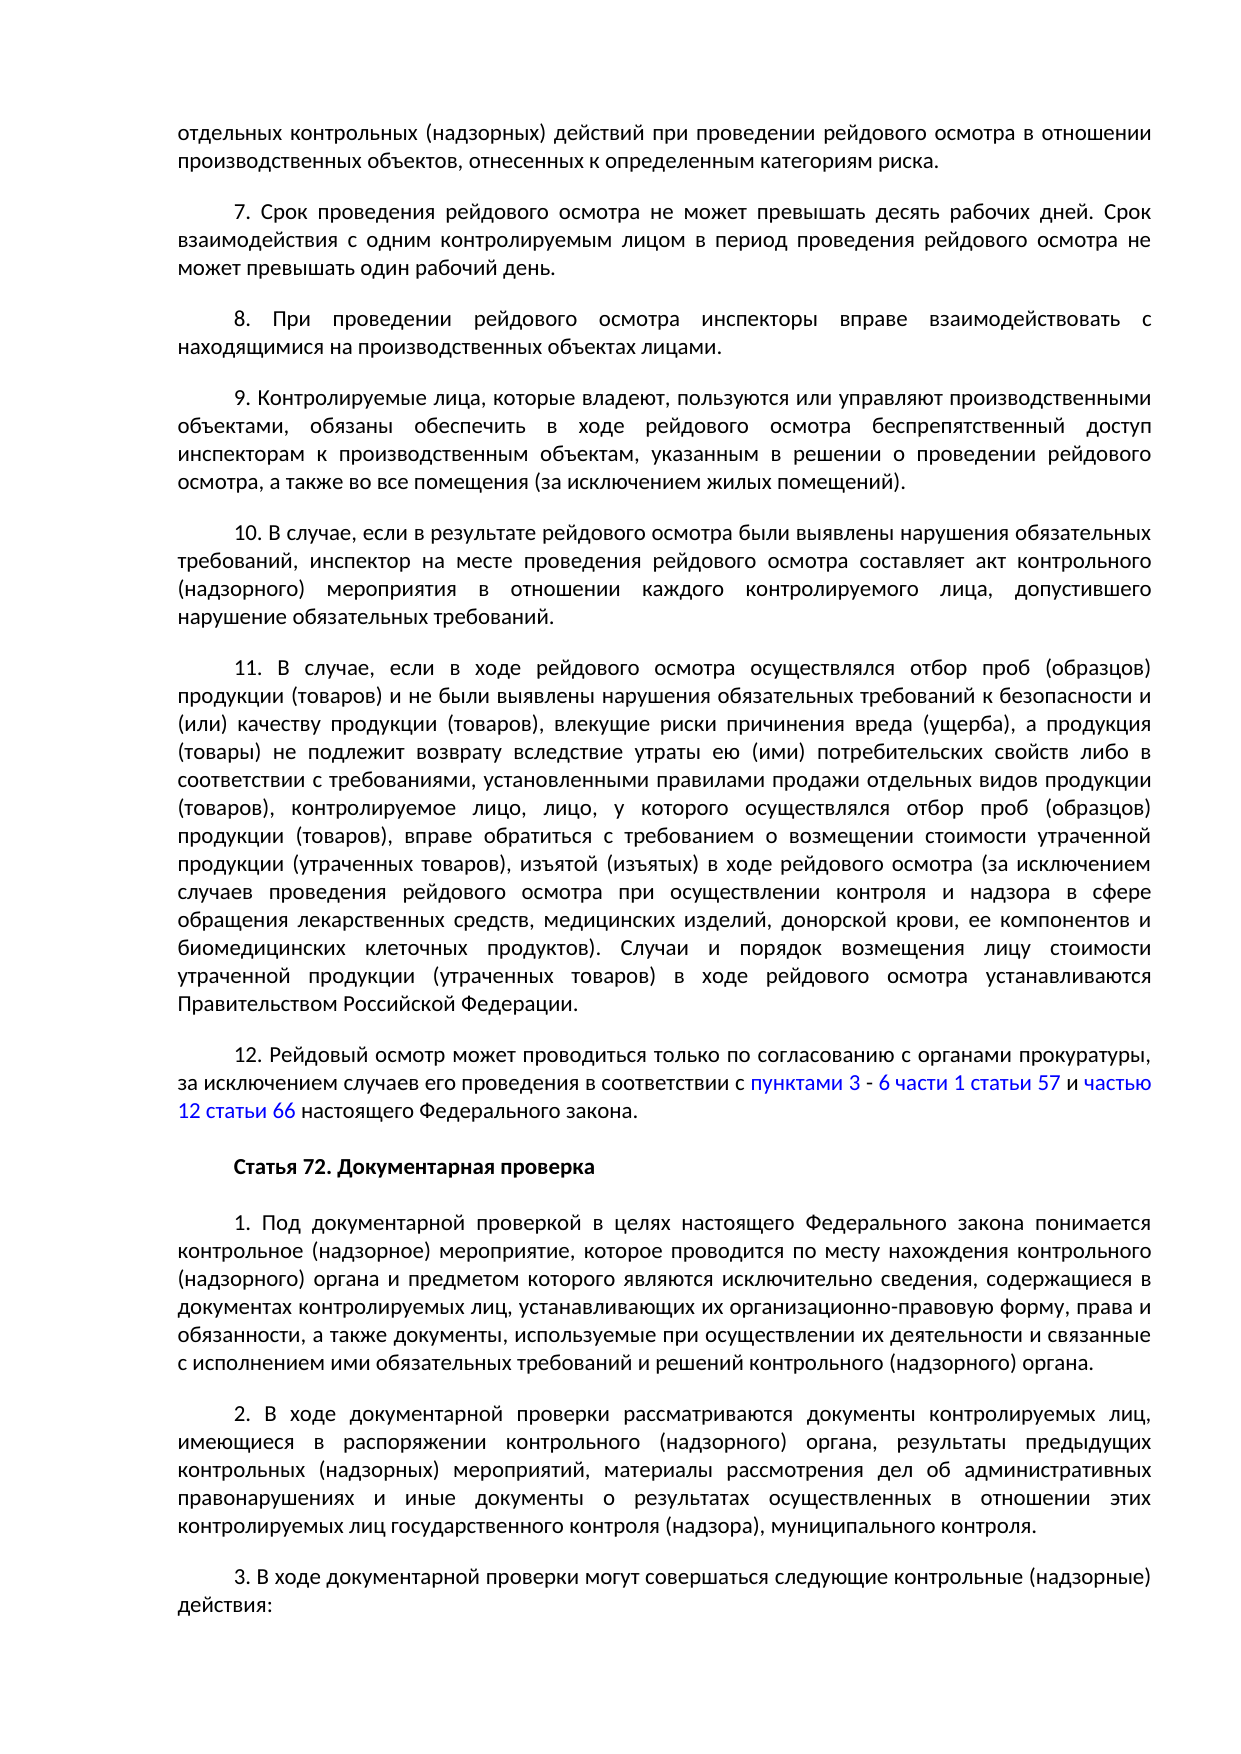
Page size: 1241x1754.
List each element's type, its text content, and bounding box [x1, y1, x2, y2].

text 9. Контролируемые лица, которые владеют, пользуются или управляют производственными объектами, обязаны обеспечить в ходе рейдового осмотра беспрепятственный доступ инспекторам к производственным объектам, указанным в решении о проведении рейдового осмотра, а также во все помещения (за исключением жилых помещений). [177, 383, 1152, 495]
text 2. В ходе документарной проверки рассматриваются документы контролируемых лиц, имеющиеся в распоряжении контрольного (надзорного) органа, результаты предыдущих контрольных (надзорных) мероприятий, материалы рассмотрения дел об административных правонарушениях и иные документы о результатах осуществленных в отношении этих контролируемых лиц государственного контроля (надзора), муниципального контроля. [177, 1399, 1152, 1539]
text 7. Срок проведения рейдового осмотра не может превышать десять рабочих дней. Срок взаимодействия с одним контролируемым лицом в период проведения рейдового осмотра не может превышать один рабочий день. [177, 197, 1152, 281]
text 1. Под документарной проверкой в целях настоящего Федерального закона понимается контрольное (надзорное) мероприятие, которое проводится по месту нахождения контрольного (надзорного) органа и предметом которого являются исключительно сведения, содержащиеся в документах контролируемых лиц, устанавливающих их организационно-правовую форму, права и обязанности, а также документы, используемые при осуществлении их деятельности и связанные с исполнением ими обязательных требований и решений контрольного (надзорного) органа. [177, 1208, 1152, 1376]
text 12. Рейдовый осмотр может проводиться только по согласованию с органами прокуратуры, за исключением случаев его проведения в соответствии с пунктами 3 - 6 части 1 статьи 57 и частью 12 статьи 66 настоящего Федерального закона. [177, 1040, 1152, 1124]
text 8. При проведении рейдового осмотра инспекторы вправе взаимодействовать с находящимися на производственных объектах лицами. [177, 304, 1152, 360]
text 3. В ходе документарной проверки могут совершаться следующие контрольные (надзорные) действия: [177, 1562, 1152, 1618]
text 10. В случае, если в результате рейдового осмотра были выявлены нарушения обязательных требований, инспектор на месте проведения рейдового осмотра составляет акт контрольного (надзорного) мероприятия в отношении каждого контролируемого лица, допустившего нарушение обязательных требований. [177, 518, 1152, 630]
text 11. В случае, если в ходе рейдового осмотра осуществлялся отбор проб (образцов) продукции (товаров) и не были выявлены нарушения обязательных требований к безопасности и (или) качеству продукции (товаров), влекущие риски причинения вреда (ущерба), а продукция (товары) не подлежит возврату вследствие утраты ею (ими) потребительских свойств либо в соответствии с требованиями, установленными правилами продажи отдельных видов продукции (товаров), контролируемое лицо, лицо, у которого осуществлялся отбор проб (образцов) продукции (товаров), вправе обратиться с требованием о возмещении стоимости утраченной продукции (утраченных товаров), изъятой (изъятых) в ходе рейдового осмотра (за исключением случаев проведения рейдового осмотра при осуществлении контроля и надзора в сфере обращения лекарственных средств, медицинских изделий, донорской крови, ее компонентов и биомедицинских клеточных продуктов). Случаи и порядок возмещения лицу стоимости утраченной продукции (утраченных товаров) в ходе рейдового осмотра устанавливаются Правительством Российской Федерации. [177, 653, 1152, 1017]
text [177, 118, 1152, 174]
title Статья 72. Документарная проверка [177, 1152, 1152, 1180]
